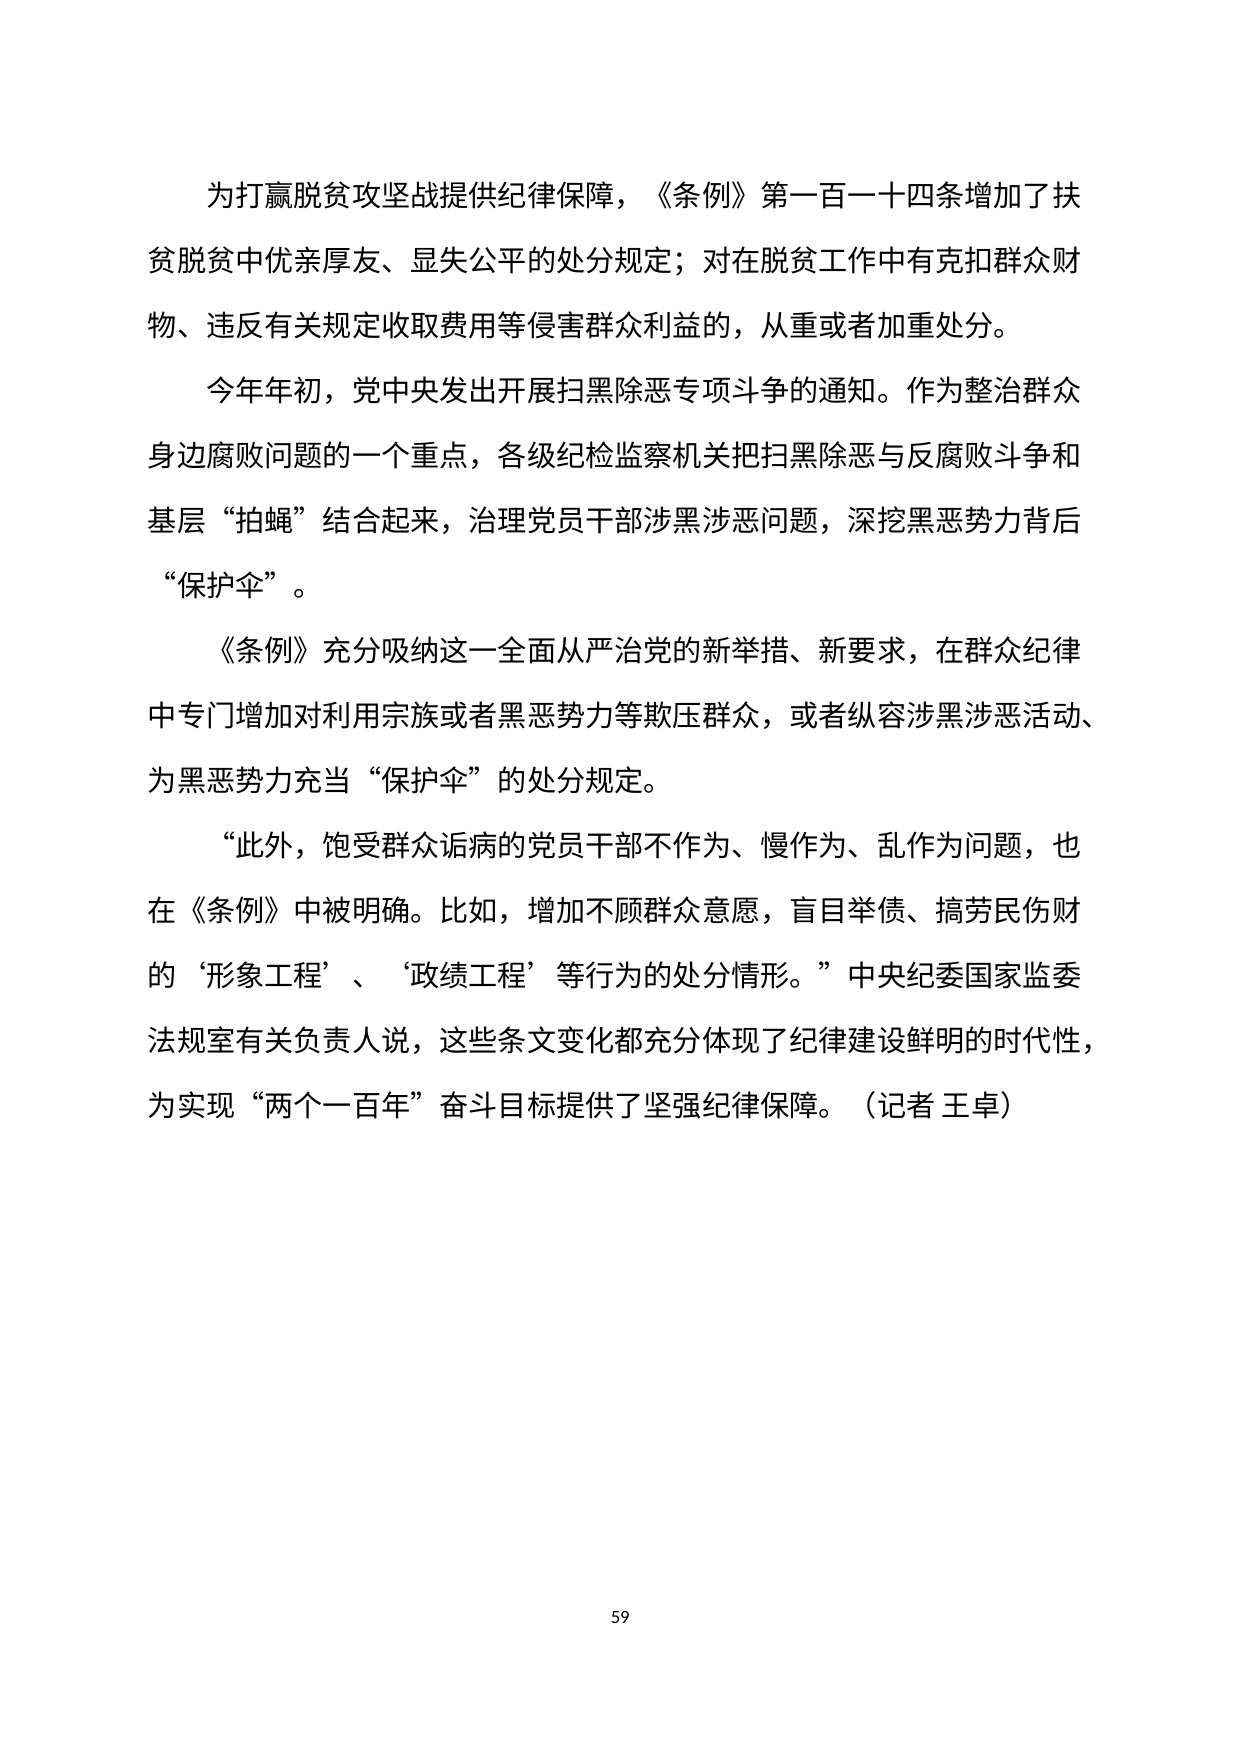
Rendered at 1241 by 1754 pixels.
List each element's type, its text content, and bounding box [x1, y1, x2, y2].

text “此外，饱受群众诟病的党员干部不作为、慢作为、乱作为问题，也在《条例》中被明确。比如，增加不顾群众意愿，盲目举债、搞劳民伤财的‘形象工程’、‘政绩工程’等行为的处分情形。”中央纪委国家监委法规室有关负责人说，这些条文变化都充分体现了纪律建设鲜明的时代性，为实现“两个一百年”奋斗目标提供了坚强纪律保障。（记者 王卓） [148, 811, 1092, 1136]
text 《条例》充分吸纳这一全面从严治党的新举措、新要求，在群众纪律中专门增加对利用宗族或者黑恶势力等欺压群众，或者纵容涉黑涉恶活动、为黑恶势力充当“保护伞”的处分规定。 [148, 616, 1092, 811]
text 为打赢脱贫攻坚战提供纪律保障，《条例》第一百一十四条增加了扶贫脱贫中优亲厚友、显失公平的处分规定；对在脱贫工作中有克扣群众财物、违反有关规定收取费用等侵害群众利益的，从重或者加重处分。 [148, 161, 1092, 356]
text 今年年初，党中央发出开展扫黑除恶专项斗争的通知。作为整治群众身边腐败问题的一个重点，各级纪检监察机关把扫黑除恶与反腐败斗争和基层“拍蝇”结合起来，治理党员干部涉黑涉恶问题，深挖黑恶势力背后“保护伞”。 [148, 356, 1092, 616]
